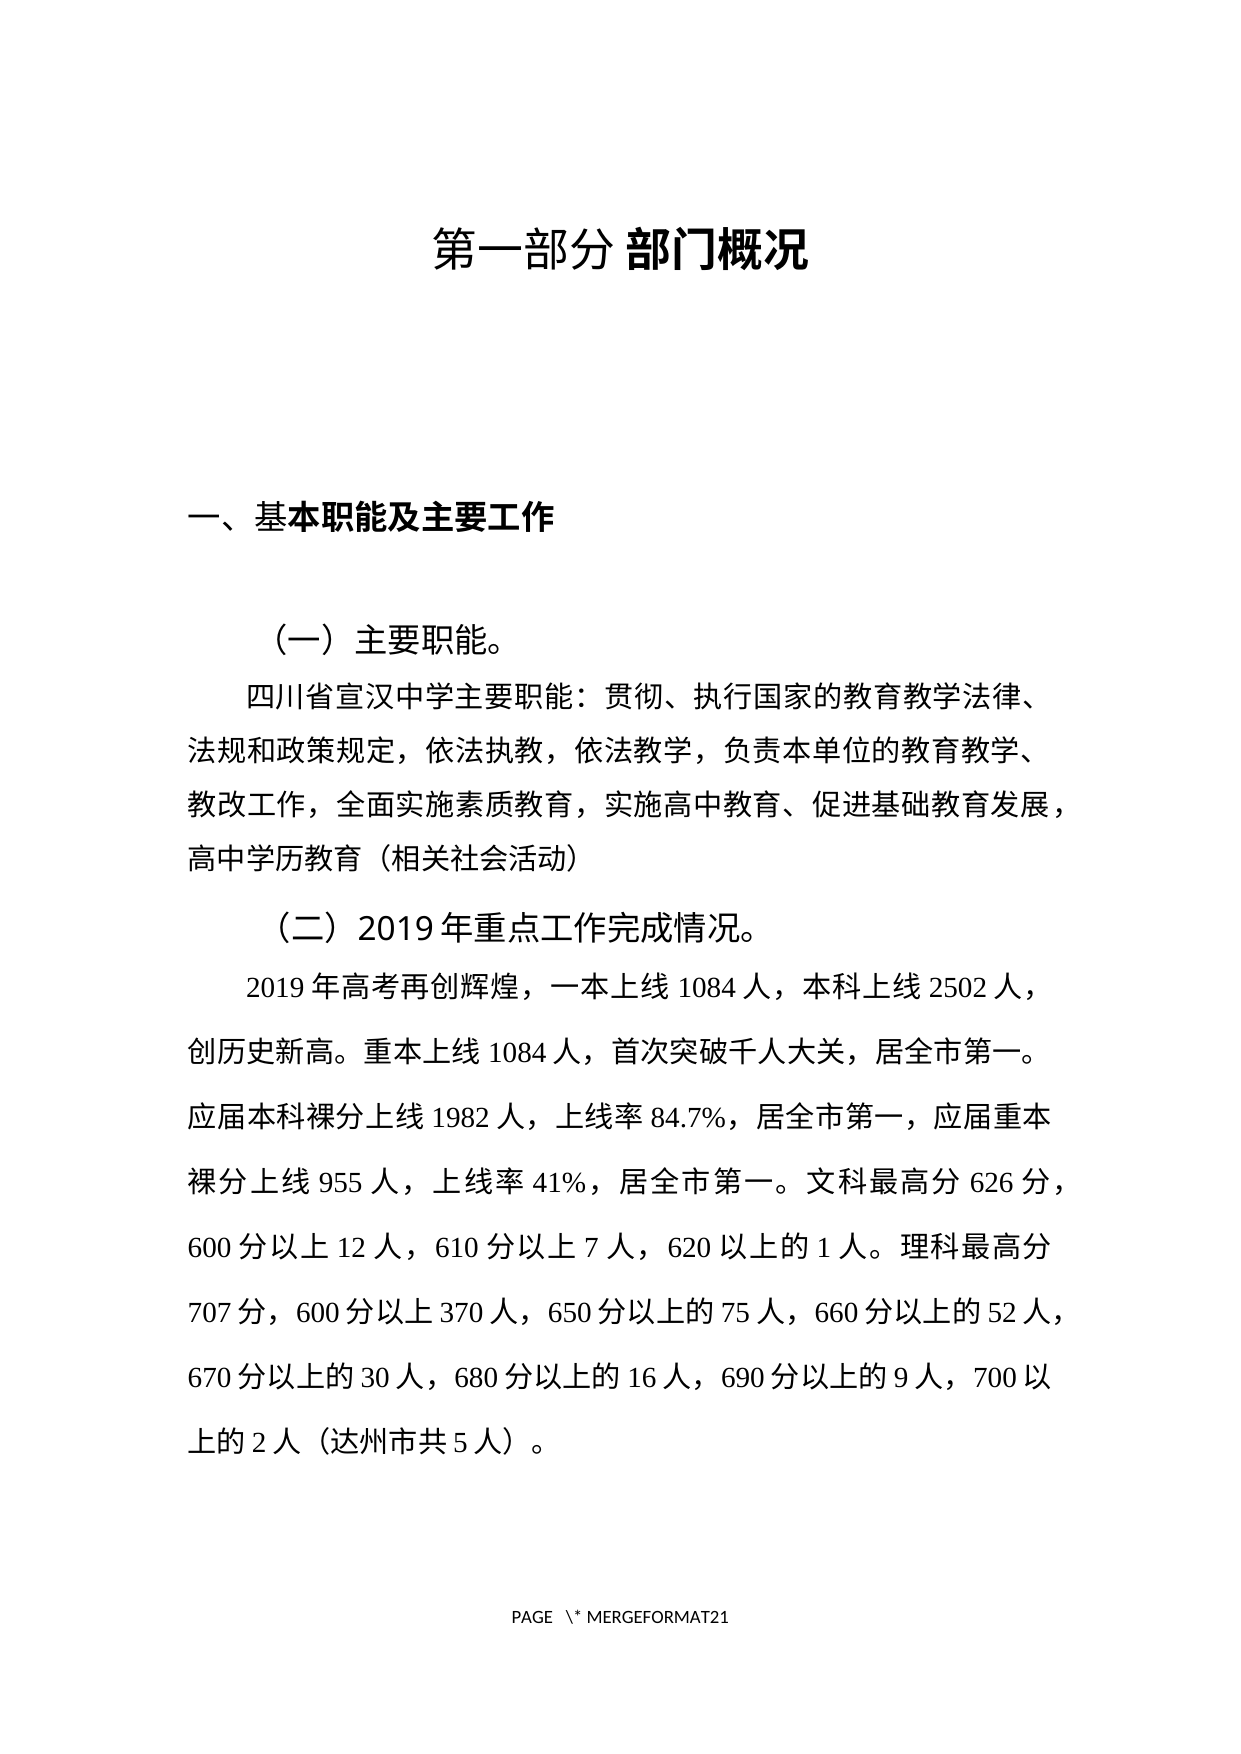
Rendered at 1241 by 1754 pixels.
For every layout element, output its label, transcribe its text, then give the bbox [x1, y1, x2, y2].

text （二）2019年重点工作完成情况。 [187, 890, 1053, 953]
text 四川省宣汉中学主要职能：贯彻、执行国家的教育教学法律、法规和政策规定，依法执教，依法教学，负责本单位的教育教学、教改工作，全面实施素质教育，实施高中教育、促进基础教育发展，高中学历教育（相关社会活动） [187, 664, 1053, 880]
subtitle 一、基本职能及主要工作 [187, 482, 1053, 547]
text 2019年高考再创辉煌，一本上线1084人，本科上线2502人，创历史新高。重本上线1084人，首次突破千人大关，居全市第一。应届本科裸分上线1982人，上线率84.7%，居全市第一，应届重本裸分上线955人，上线率41%，居全市第一。文科最高分626分，600分以上12人，610分以上7人，620以上的1人。理科最高分707分，600分以上370人，650分以上的75人，660分以上的52人，670分以上的30人，680分以上的16人，690分以上的9人，700以上的2人（达州市共5人）。 [187, 953, 1053, 1473]
text （一）主要职能。 [187, 609, 1053, 664]
subtitle 第一部分 部门概况 [187, 197, 1053, 295]
